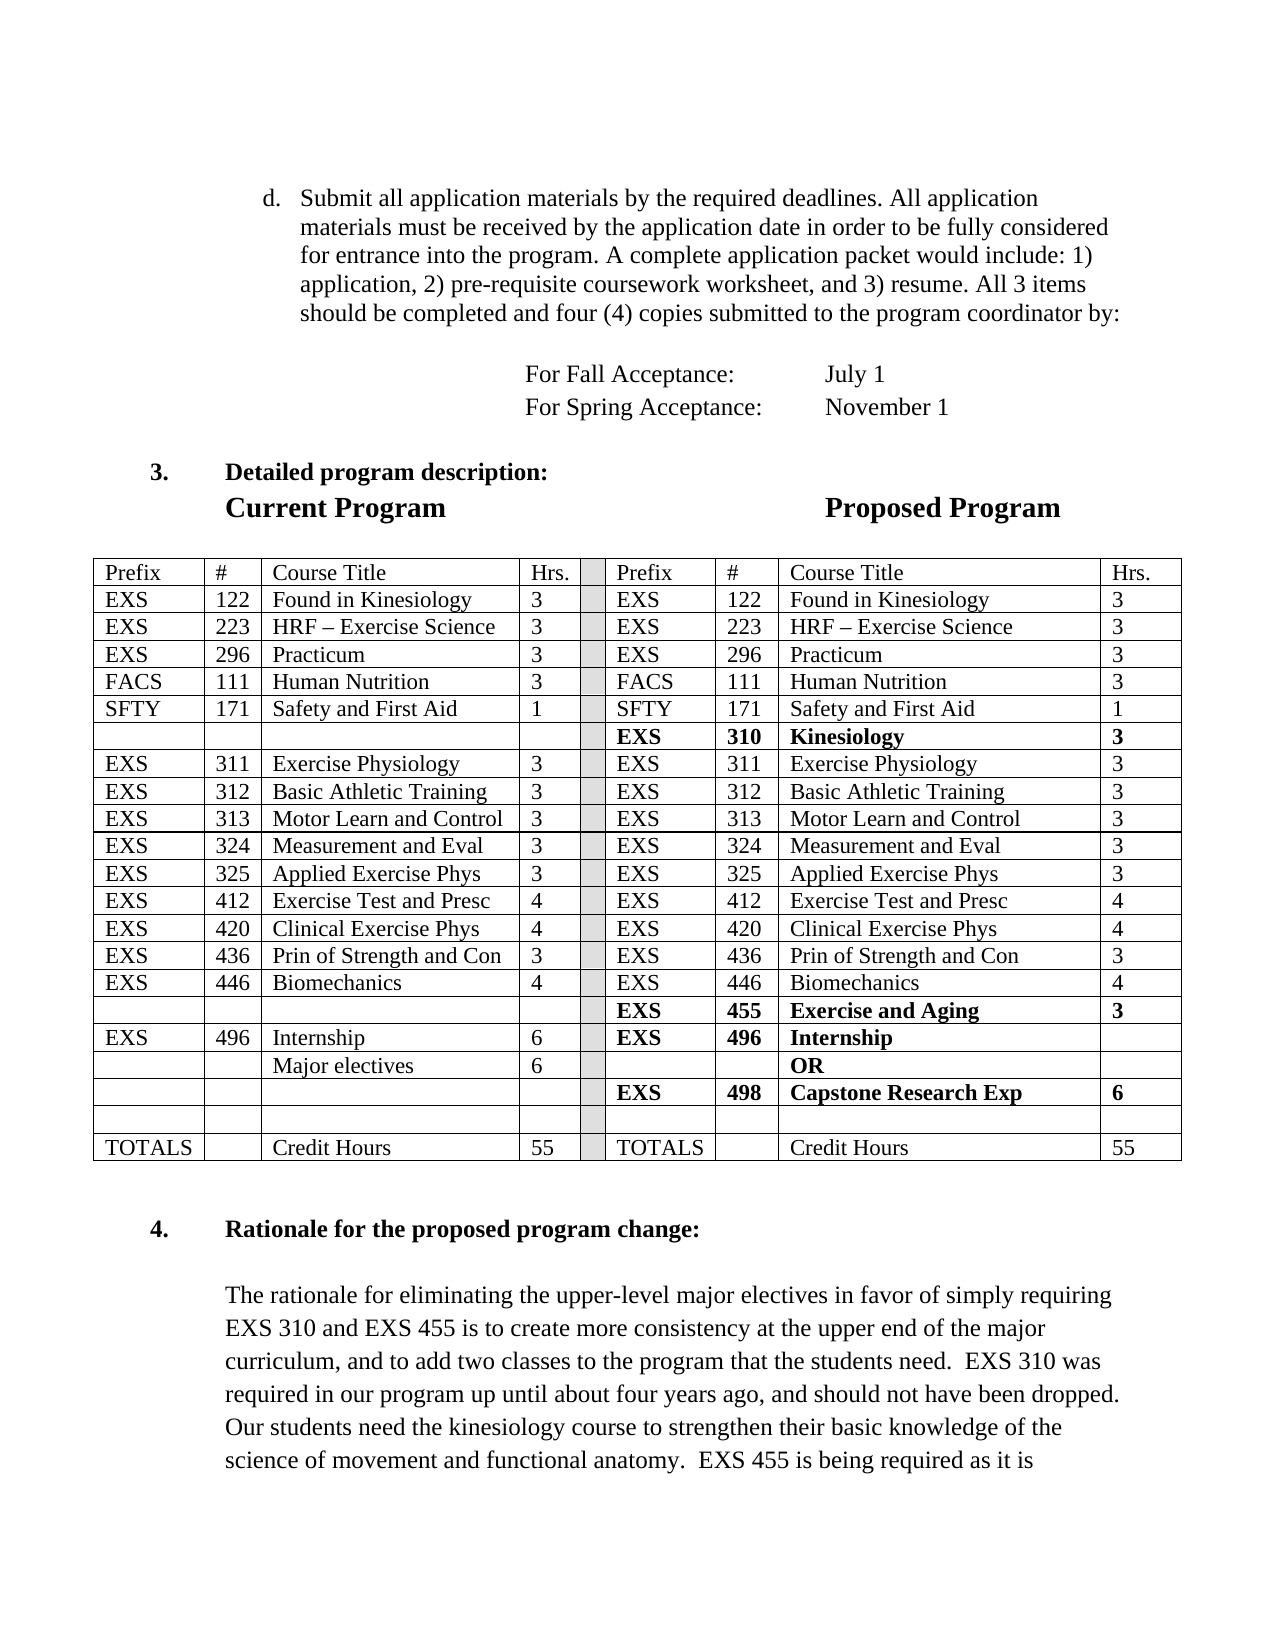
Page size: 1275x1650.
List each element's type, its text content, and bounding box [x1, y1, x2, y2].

table_cell Safety and First Aid [262, 696, 519, 722]
table_cell [205, 1106, 261, 1133]
table_cell [581, 750, 605, 777]
table_cell EXS [94, 942, 204, 968]
table_cell [205, 1134, 261, 1160]
table_cell Practicum [779, 641, 1100, 667]
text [225, 1280, 1125, 1474]
list Submit all application materials by the required deadlines. All application materials must be received by the application date in order to be fully considered for entrance into the program. A complete application packet would include: 1) application, 2) pre-requisite coursework worksheet, and 3) resume. All 3 items should be completed and four (4) copies submitted to the program coordinator by: [262, 183, 1125, 327]
table_cell [581, 723, 605, 749]
table_cell Biomechanics [779, 970, 1100, 996]
table_header Hrs. [520, 559, 580, 585]
table_cell [581, 942, 605, 968]
table_cell [94, 1106, 204, 1133]
table_cell [205, 1052, 261, 1078]
table_cell EXS [606, 778, 715, 804]
table_cell EXS [94, 833, 204, 859]
table_cell [581, 696, 605, 722]
table_cell [205, 723, 261, 749]
table_cell EXS [94, 613, 204, 640]
table_cell 324 [716, 833, 778, 859]
table_cell EXS [94, 1024, 204, 1051]
table_cell 6 [520, 1024, 580, 1051]
table_cell Human Nutrition [262, 668, 519, 694]
table_cell [581, 1052, 605, 1078]
table_cell Exercise Test and Presc [779, 887, 1100, 914]
table_cell HRF – Exercise Science [779, 613, 1100, 640]
table_cell [581, 887, 605, 914]
table_cell 3 [1101, 942, 1181, 968]
table_cell [94, 723, 204, 749]
table_cell [606, 1106, 715, 1133]
table_cell [581, 805, 605, 831]
table_cell 6 [1101, 1079, 1181, 1105]
table_cell 420 [716, 915, 778, 941]
table_cell 3 [520, 778, 580, 804]
table_cell 3 [520, 805, 580, 831]
table_cell Kinesiology [779, 723, 1100, 749]
table_cell Clinical Exercise Phys [262, 915, 519, 941]
table_cell Clinical Exercise Phys [779, 915, 1100, 941]
table_cell EXS [606, 723, 715, 749]
table_cell 496 [205, 1024, 261, 1051]
table_cell [581, 970, 605, 996]
table_cell Basic Athletic Training [779, 778, 1100, 804]
table_cell Credit Hours [779, 1134, 1100, 1160]
table_header [581, 559, 605, 585]
table_cell [205, 1079, 261, 1105]
table_cell [520, 723, 580, 749]
table_cell 446 [205, 970, 261, 996]
table_cell 3 [1101, 668, 1181, 694]
table_cell EXS [94, 860, 204, 886]
table_cell EXS [94, 750, 204, 777]
table_cell [1101, 1024, 1181, 1051]
text For Spring Acceptance: November 1 [262, 392, 1125, 421]
table_cell Exercise Physiology [262, 750, 519, 777]
table_cell 3 [1101, 750, 1181, 777]
table_cell EXS [94, 586, 204, 612]
table_cell 171 [205, 696, 261, 722]
table_cell SFTY [94, 696, 204, 722]
table_cell [520, 1106, 580, 1133]
table_cell 311 [716, 750, 778, 777]
table_cell Applied Exercise Phys [262, 860, 519, 886]
table_cell TOTALS [606, 1134, 715, 1160]
table_cell SFTY [606, 696, 715, 722]
table_cell [1101, 1052, 1181, 1078]
table_cell 122 [205, 586, 261, 612]
table_cell Exercise Test and Presc [262, 887, 519, 914]
table_cell Prin of Strength and Con [262, 942, 519, 968]
table_cell 4 [1101, 887, 1181, 914]
table_cell Applied Exercise Phys [779, 860, 1100, 886]
table_cell 6 [520, 1052, 580, 1078]
table_cell Basic Athletic Training [262, 778, 519, 804]
table_cell 3 [520, 750, 580, 777]
table_cell EXS [606, 586, 715, 612]
table_cell 296 [716, 641, 778, 667]
table_cell 4 [520, 915, 580, 941]
table_cell 324 [205, 833, 261, 859]
table_cell 498 [716, 1079, 778, 1105]
table_cell 3 [1101, 641, 1181, 667]
table_cell EXS [94, 778, 204, 804]
table_cell Motor Learn and Control [262, 805, 519, 831]
table_cell TOTALS [94, 1134, 204, 1160]
table_cell 3 [520, 641, 580, 667]
table_cell [581, 1024, 605, 1051]
table_cell 310 [716, 723, 778, 749]
table_cell 223 [716, 613, 778, 640]
table_cell [716, 1052, 778, 1078]
table_cell [581, 1134, 605, 1160]
table_header Hrs. [1101, 559, 1181, 585]
table_cell 4 [1101, 970, 1181, 996]
table_header # [205, 559, 261, 585]
table_cell [716, 1134, 778, 1160]
table_cell HRF – Exercise Science [262, 613, 519, 640]
table_cell [581, 778, 605, 804]
table_cell [581, 915, 605, 941]
table_cell 1 [520, 696, 580, 722]
table_cell EXS [94, 641, 204, 667]
table_header Prefix [94, 559, 204, 585]
table_cell EXS [606, 860, 715, 886]
table_cell 55 [1101, 1134, 1181, 1160]
table_cell EXS [606, 997, 715, 1023]
table_cell Exercise and Aging [779, 997, 1100, 1023]
table_cell Biomechanics [262, 970, 519, 996]
table_cell EXS [606, 970, 715, 996]
table_cell 3 [520, 586, 580, 612]
table_cell 3 [1101, 997, 1181, 1023]
table_header Course Title [779, 559, 1100, 585]
table_cell [94, 1052, 204, 1078]
table_cell Exercise Physiology [779, 750, 1100, 777]
table_cell 412 [716, 887, 778, 914]
table_cell [262, 723, 519, 749]
table_cell EXS [606, 915, 715, 941]
table_cell EXS [94, 805, 204, 831]
table_cell Major electives [262, 1052, 519, 1078]
table_cell [716, 1106, 778, 1133]
table_cell 223 [205, 613, 261, 640]
table_cell EXS [606, 613, 715, 640]
table_cell Measurement and Eval [262, 833, 519, 859]
table_cell Found in Kinesiology [262, 586, 519, 612]
table_cell EXS [606, 750, 715, 777]
table_cell [581, 1079, 605, 1105]
table_cell 312 [716, 778, 778, 804]
text 3. Detailed program description: [150, 457, 1125, 486]
table_cell Practicum [262, 641, 519, 667]
table_cell Safety and First Aid [779, 696, 1100, 722]
table_cell [205, 997, 261, 1023]
table_cell EXS [606, 805, 715, 831]
table_cell 325 [205, 860, 261, 886]
table_cell [606, 1052, 715, 1078]
table_cell 325 [716, 860, 778, 886]
table_cell 3 [520, 833, 580, 859]
table_cell [520, 997, 580, 1023]
table_cell [581, 997, 605, 1023]
table_cell EXS [606, 942, 715, 968]
table_cell [581, 668, 605, 694]
table_cell EXS [606, 887, 715, 914]
table_cell Motor Learn and Control [779, 805, 1100, 831]
table_cell 412 [205, 887, 261, 914]
table_cell [262, 1079, 519, 1105]
table_cell EXS [94, 970, 204, 996]
table_cell 3 [520, 942, 580, 968]
table_cell 496 [716, 1024, 778, 1051]
table_header Course Title [262, 559, 519, 585]
table_cell EXS [606, 1024, 715, 1051]
table_cell 3 [520, 613, 580, 640]
table_cell 436 [716, 942, 778, 968]
table_cell 3 [1101, 613, 1181, 640]
table_cell 313 [205, 805, 261, 831]
table_cell 312 [205, 778, 261, 804]
table_cell 1 [1101, 696, 1181, 722]
table_cell 3 [520, 668, 580, 694]
text 4. Rationale for the proposed program change: [150, 1214, 1125, 1243]
table_cell OR [779, 1052, 1100, 1078]
text For Fall Acceptance: July 1 [262, 359, 1125, 388]
table_cell [581, 641, 605, 667]
table_cell [262, 1106, 519, 1133]
table_cell EXS [94, 915, 204, 941]
table_cell Prin of Strength and Con [779, 942, 1100, 968]
table_cell [581, 860, 605, 886]
table_cell 122 [716, 586, 778, 612]
table_cell 420 [205, 915, 261, 941]
table_cell Credit Hours [262, 1134, 519, 1160]
table_cell 296 [205, 641, 261, 667]
table_cell 311 [205, 750, 261, 777]
table_header Prefix [606, 559, 715, 585]
table_header # [716, 559, 778, 585]
table_cell FACS [94, 668, 204, 694]
table_cell 3 [1101, 778, 1181, 804]
table_cell 446 [716, 970, 778, 996]
table_cell 3 [1101, 723, 1181, 749]
table_cell Internship [779, 1024, 1100, 1051]
table_cell 436 [205, 942, 261, 968]
table_cell 55 [520, 1134, 580, 1160]
table_cell EXS [606, 833, 715, 859]
text Current Program Proposed Program [150, 490, 1125, 557]
table_cell 3 [1101, 860, 1181, 886]
table_cell [94, 1079, 204, 1105]
table_cell 171 [716, 696, 778, 722]
table_cell FACS [606, 668, 715, 694]
table_cell 4 [520, 887, 580, 914]
table_cell EXS [606, 641, 715, 667]
table_cell 313 [716, 805, 778, 831]
table_cell EXS [606, 1079, 715, 1105]
table_cell 3 [1101, 833, 1181, 859]
table_cell 111 [716, 668, 778, 694]
table_cell 4 [1101, 915, 1181, 941]
table_cell Human Nutrition [779, 668, 1100, 694]
table_cell [581, 613, 605, 640]
table_cell 3 [1101, 805, 1181, 831]
table_cell Capstone Research Exp [779, 1079, 1100, 1105]
table_cell [581, 1106, 605, 1133]
table_cell [94, 997, 204, 1023]
table_cell EXS [94, 887, 204, 914]
table_cell [581, 586, 605, 612]
table_cell 455 [716, 997, 778, 1023]
table_cell 111 [205, 668, 261, 694]
table_cell [262, 997, 519, 1023]
table_cell Found in Kinesiology [779, 586, 1100, 612]
table_cell Measurement and Eval [779, 833, 1100, 859]
table_cell 3 [520, 860, 580, 886]
table_cell 4 [520, 970, 580, 996]
table_cell [779, 1106, 1100, 1133]
table_cell [520, 1079, 580, 1105]
table_cell [581, 833, 605, 859]
table_cell Internship [262, 1024, 519, 1051]
table_cell 3 [1101, 586, 1181, 612]
table_cell [1101, 1106, 1181, 1133]
